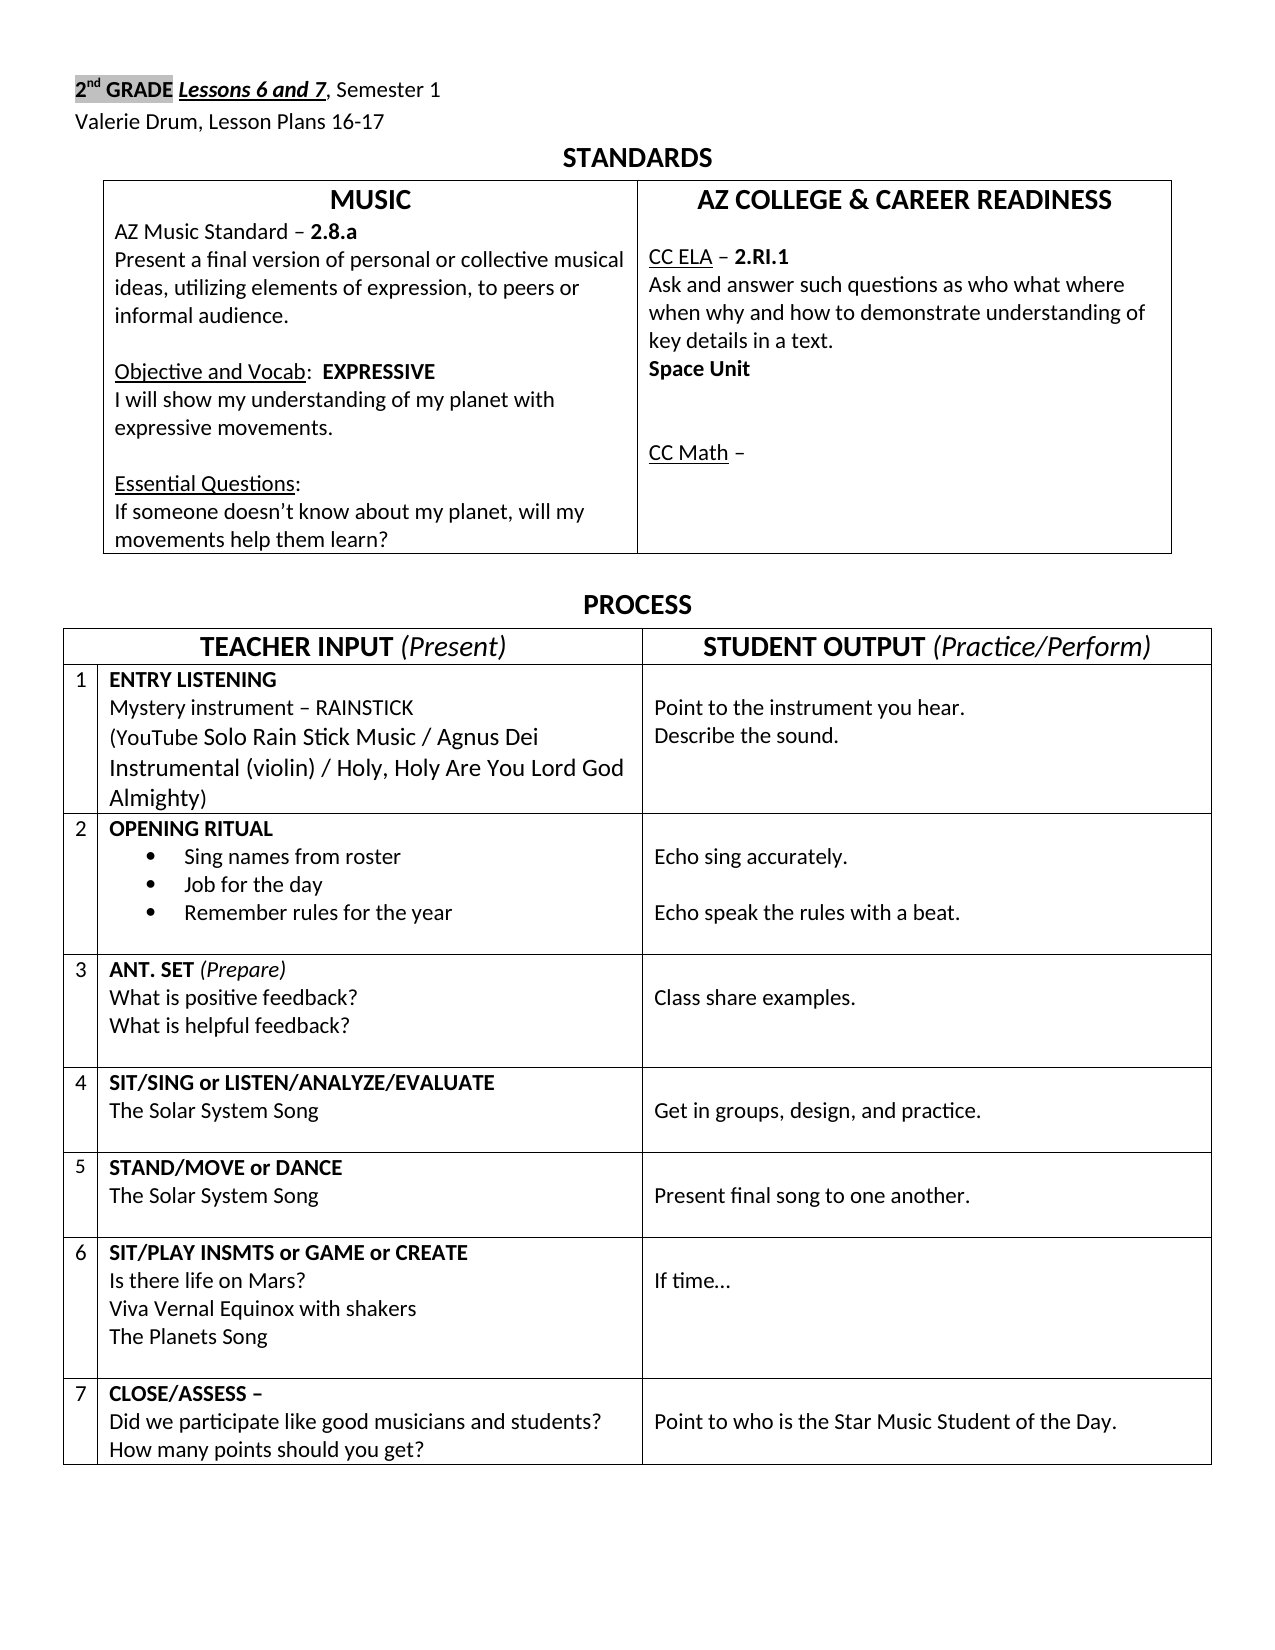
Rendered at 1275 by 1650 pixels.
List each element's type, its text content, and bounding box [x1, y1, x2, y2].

table_cell CLOSE/ASSESS – Did we participate like good musicians and students? How many points should you get? [98, 1379, 642, 1463]
table_header STUDENT OUTPUT (Practice/Perform) [643, 629, 1211, 664]
table_cell SIT/PLAY INSMTS or GAME or CREATE Is there life on Mars? Viva Vernal Equinox with shakers The Planets Song [98, 1238, 642, 1378]
table_header AZ COLLEGE & CAREER READINESS CC ELA – 2.RI.1 Ask and answer such questions as who what where when why and how to demonstrate understanding of key details in a text. Space Unit CC Math – [638, 181, 1171, 553]
table_cell 4 [64, 1068, 97, 1152]
table_cell If time… [643, 1238, 1211, 1378]
table_cell 5 [64, 1153, 97, 1237]
table_cell Point to the instrument you hear. Describe the sound. [643, 665, 1211, 813]
table_cell Get in groups, design, and practice. [643, 1068, 1211, 1152]
table_cell STAND/MOVE or DANCE The Solar System Song [98, 1153, 642, 1237]
table_cell Point to who is the Star Music Student of the Day. [643, 1379, 1211, 1463]
text 2nd GRADE Lessons 6 and 7, Semester 1 [173, 75, 1200, 103]
table_cell Class share examples. [643, 955, 1211, 1067]
table_cell SIT/SING or LISTEN/ANALYZE/EVALUATE The Solar System Song [98, 1068, 642, 1152]
table_cell 2 [64, 814, 97, 954]
text PROCESS [75, 586, 1200, 622]
table_cell ENTRY LISTENING Mystery instrument – RAINSTICK (YouTube Solo Rain Stick Music / Agnus Dei Instrumental (violin) / Holy, Holy Are You Lord God Almighty) [98, 665, 642, 813]
table_header TEACHER INPUT (Present) [64, 629, 642, 664]
table_cell ANT. SET (Prepare) What is positive feedback? What is helpful feedback? [98, 955, 642, 1067]
table_cell Present final song to one another. [643, 1153, 1211, 1237]
table_header MUSIC AZ Music Standard – 2.8.a Present a final version of personal or collective musical ideas, utilizing elements of expression, to peers or informal audience. Objective and Vocab: EXPRESSIVE I will show my understanding of my planet with expressive movements. Essential Questions: If someone doesn’t know about my planet, will my movements help them learn? [104, 181, 637, 553]
table_cell Echo sing accurately. Echo speak the rules with a beat. [643, 814, 1211, 954]
text Valerie Drum, Lesson Plans 16-17 [75, 107, 1200, 135]
table_cell 7 [64, 1379, 97, 1463]
table_cell 6 [64, 1238, 97, 1378]
text STANDARDS [75, 139, 1200, 175]
table_cell 1 [64, 665, 97, 813]
table_cell 3 [64, 955, 97, 1067]
table_cell OPENING RITUAL Sing names from roster Job for the day Remember rules for the year [98, 814, 642, 954]
